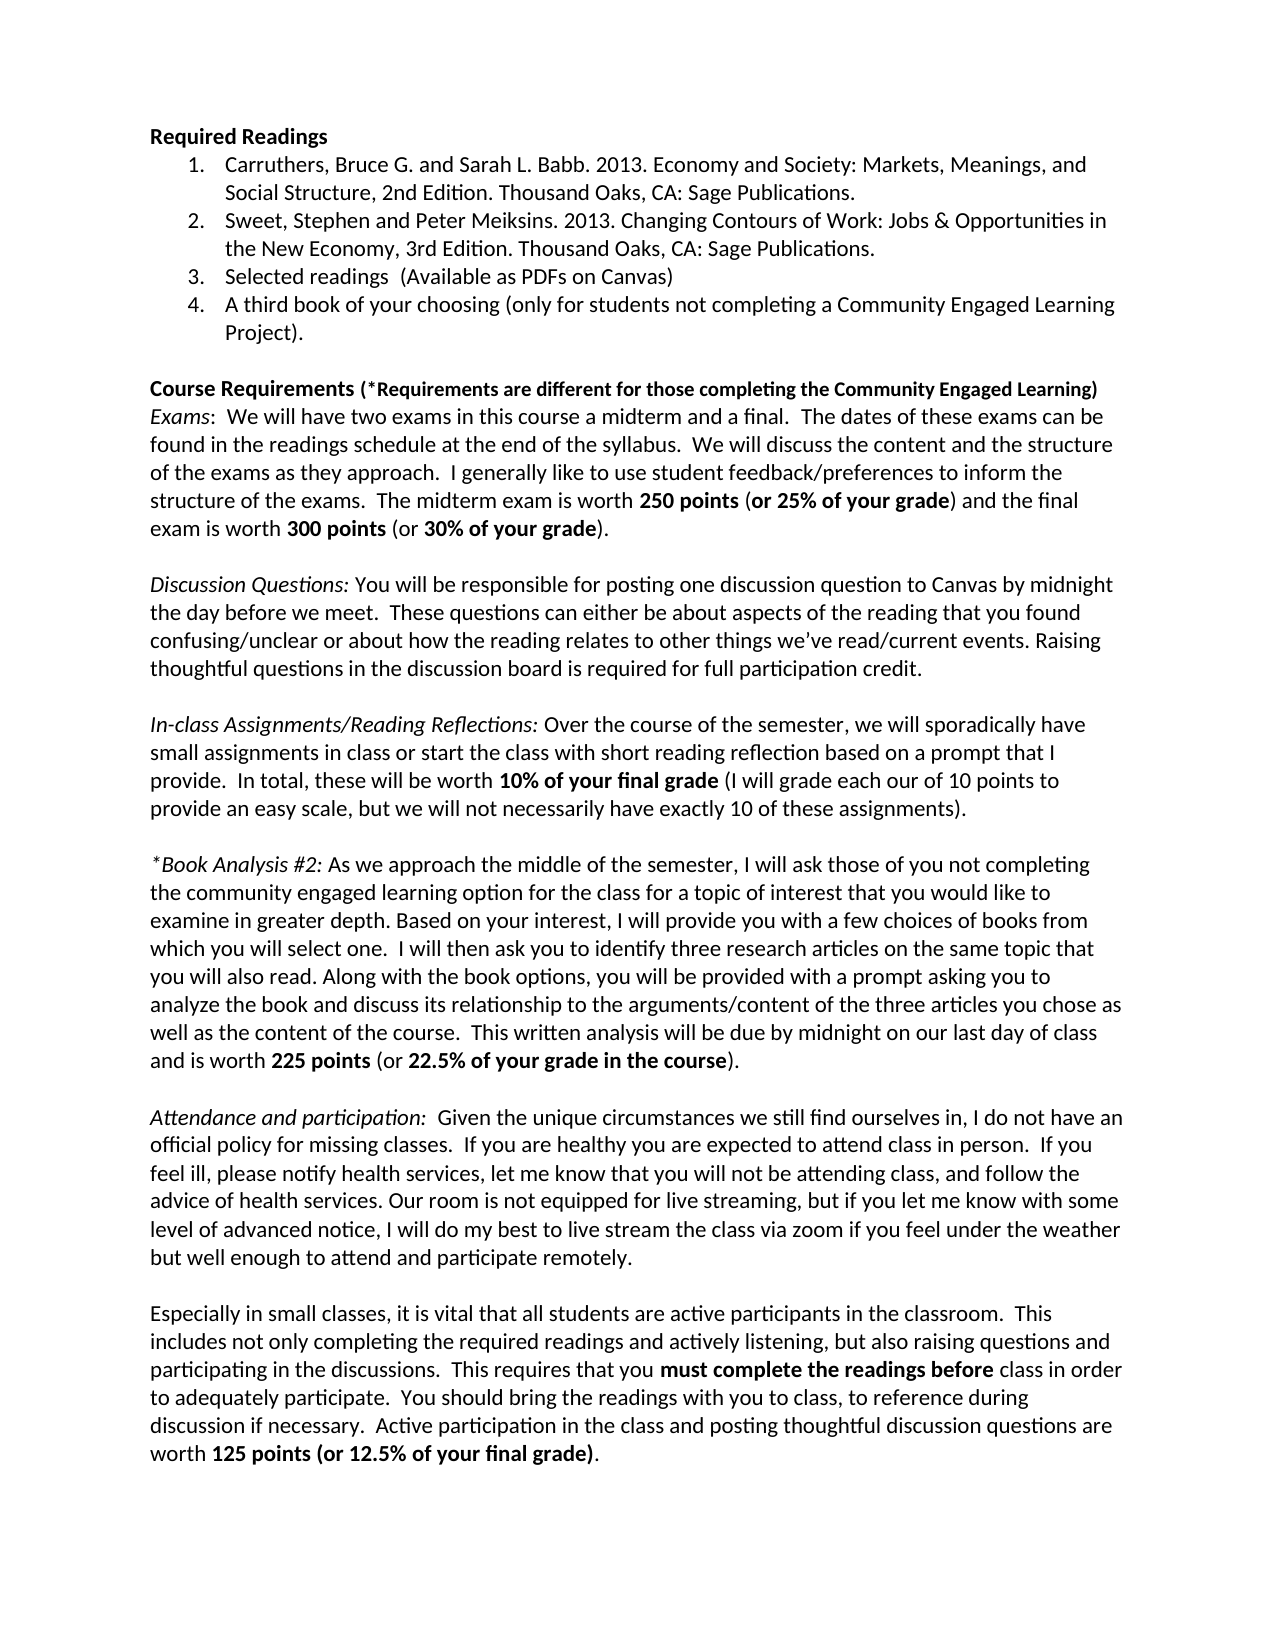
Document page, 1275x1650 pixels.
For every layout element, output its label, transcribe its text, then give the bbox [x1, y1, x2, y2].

text Especially in small classes, it is vital that all students are active participants in the classroom. This includes not only completing the required readings and actively listening, but also raising questions and participating in the discussions. This requires that you must complete the readings before class in order to adequately participate. You should bring the readings with you to class, to reference during discussion if necessary. Active participation in the class and posting thoughtful discussion questions are worth 125 points (or 12.5% of your final grade). [150, 1299, 1125, 1467]
text Attendance and participation: Given the unique circumstances we still find ourselves in, I do not have an official policy for missing classes. If you are healthy you are expected to attend class in person. If you feel ill, please notify health services, let me know that you will not be attending class, and follow the advice of health services. Our room is not equipped for live streaming, but if you let me know with some level of advanced notice, I will do my best to live stream the class via zoom if you feel under the weather but well enough to attend and participate remotely. [150, 1103, 1125, 1271]
text Discussion Questions: You will be responsible for posting one discussion question to Canvas by midnight the day before we meet. These questions can either be about aspects of the reading that you found confusing/unclear or about how the reading relates to other things we’ve read/current events. Raising thoughtful questions in the discussion board is required for full participation credit. [150, 570, 1125, 682]
text *Book Analysis #2: As we approach the middle of the semester, I will ask those of you not completing the community engaged learning option for the class for a topic of interest that you would like to examine in greater depth. Based on your interest, I will provide you with a few choices of books from which you will select one. I will then ask you to identify three research articles on the same topic that you will also read. Along with the book options, you will be provided with a prompt asking you to analyze the book and discuss its relationship to the arguments/content of the three articles you chose as well as the content of the course. This written analysis will be due by midnight on our last day of class and is worth 225 points (or 22.5% of your grade in the course). [150, 850, 1125, 1074]
list Carruthers, Bruce G. and Sarah L. Babb. 2013. Economy and Society: Markets, Meanings, and Social Structure, 2nd Edition. Thousand Oaks, CA: Sage Publications. [187, 150, 1125, 206]
list Selected readings (Available as PDFs on Canvas) [187, 262, 1125, 290]
text Required Readings [150, 122, 1125, 150]
text Exams: We will have two exams in this course a midterm and a final. The dates of these exams can be found in the readings schedule at the end of the syllabus. We will discuss the content and the structure of the exams as they approach. I generally like to use student feedback/preferences to inform the structure of the exams. The midterm exam is worth 250 points (or 25% of your grade) and the final exam is worth 300 points (or 30% of your grade). [150, 402, 1125, 542]
list A third book of your choosing (only for students not completing a Community Engaged Learning Project). [187, 290, 1125, 346]
list Sweet, Stephen and Peter Meiksins. 2013. Changing Contours of Work: Jobs & Opportunities in the New Economy, 3rd Edition. Thousand Oaks, CA: Sage Publications. [187, 206, 1125, 262]
text Course Requirements (*Requirements are different for those completing the Community Engaged Learning) [150, 374, 1125, 402]
text In-class Assignments/Reading Reflections: Over the course of the semester, we will sporadically have small assignments in class or start the class with short reading reflection based on a prompt that I provide. In total, these will be worth 10% of your final grade (I will grade each our of 10 points to provide an easy scale, but we will not necessarily have exactly 10 of these assignments). [150, 710, 1125, 822]
